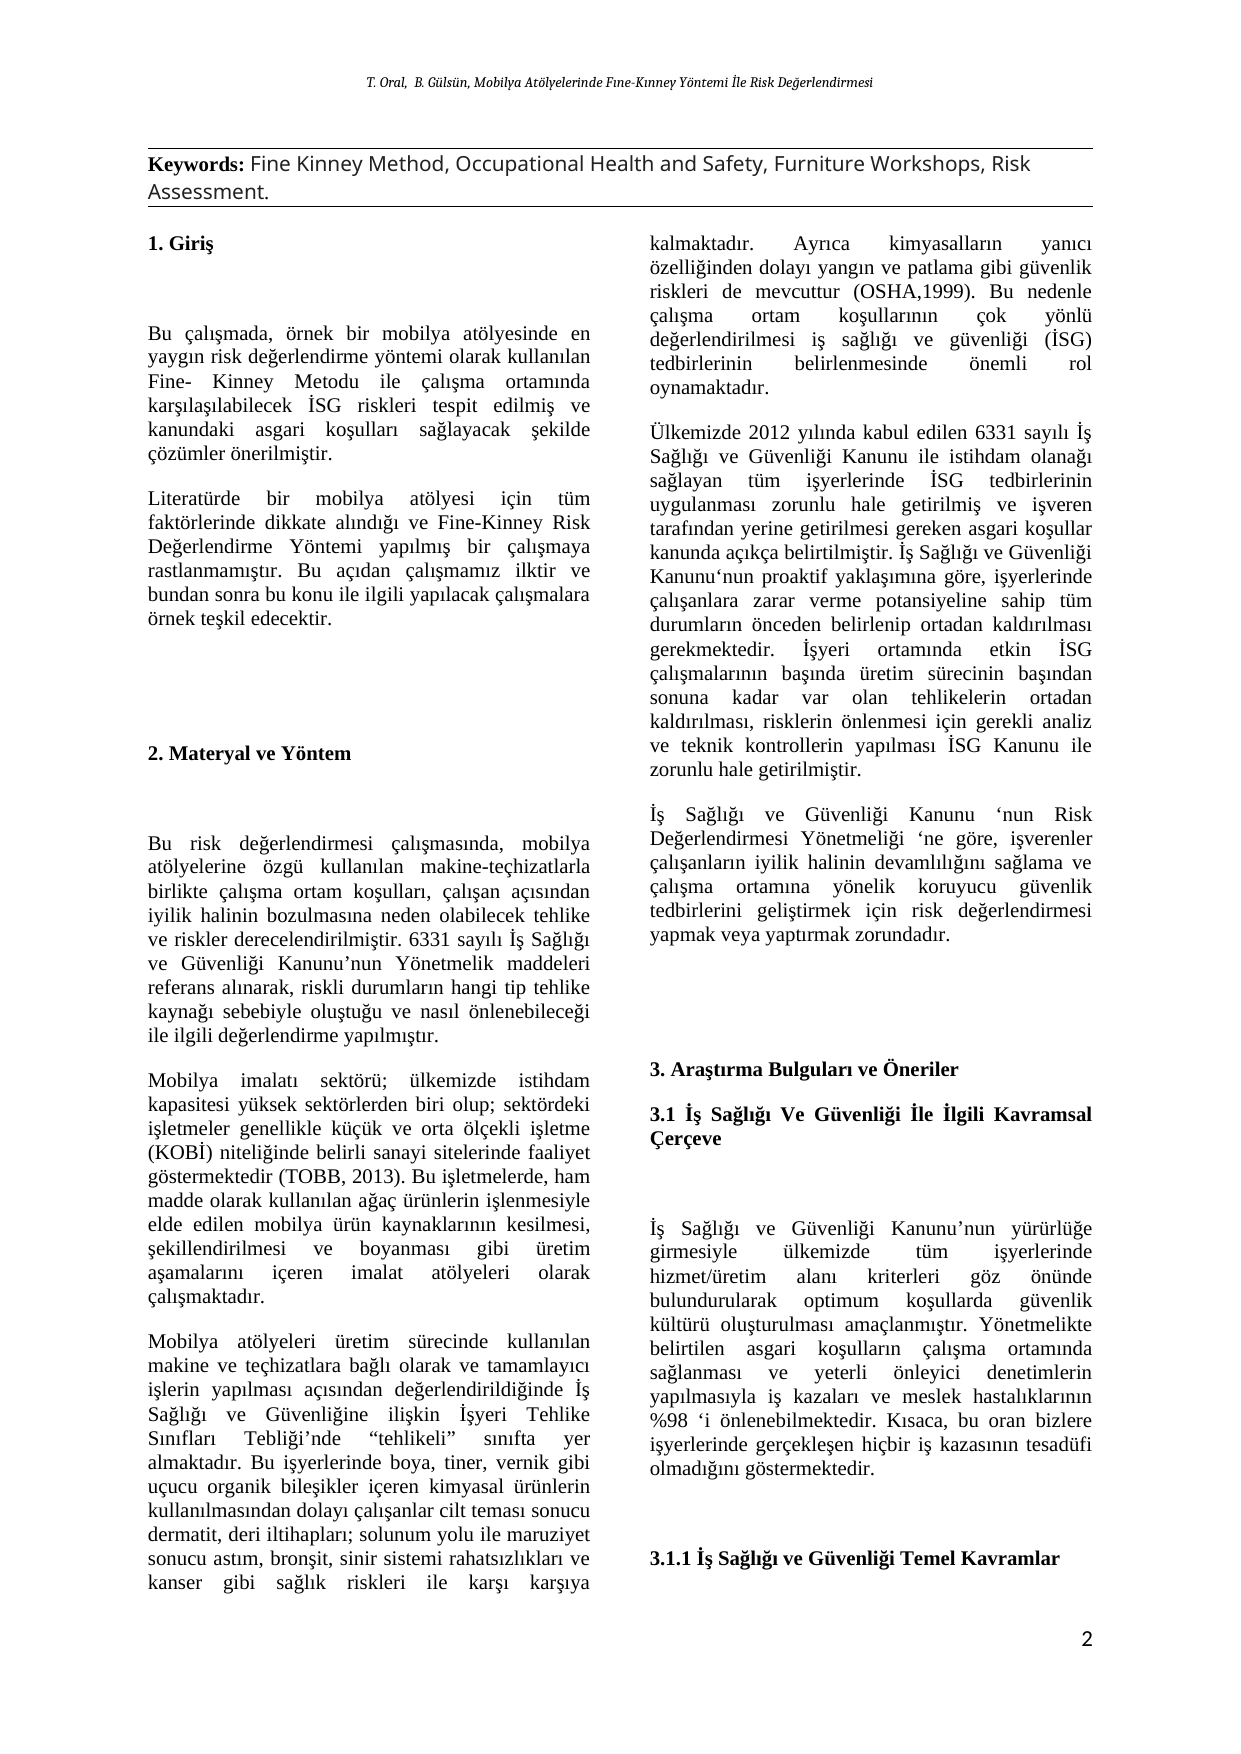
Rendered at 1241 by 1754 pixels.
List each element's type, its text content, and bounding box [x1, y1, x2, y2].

text Mobilya atölyeleri üretim sürecinde kullanılan makine ve teçhizatlara bağlı olarak ve tamamlayıcı işlerin yapılması açısından değerlendirildiğinde İş Sağlığı ve Güvenliğine ilişkin İşyeri Tehlike Sınıfları Tebliği’nde “tehlikeli” sınıfta yer almaktadır. Bu işyerlerinde boya, tiner, vernik gibi uçucu organik bileşikler içeren kimyasal ürünlerin kullanılmasından dolayı çalışanlar cilt teması sonucu dermatit, deri iltihapları; solunum yolu ile maruziyet sonucu astım, bronşit, sinir sistemi rahatsızlıkları ve kanser gibi sağlık riskleri ile karşı karşıya kalmaktadır. Ayrıca kimyasalların yanıcı özelliğinden dolayı yangın ve patlama gibi güvenlik riskleri de mevcuttur (OSHA,1999). Bu nedenle çalışma ortam koşullarının çok yönlü değerlendirilmesi iş sağlığı ve güvenliği (İSG) tedbirlerinin belirlenmesinde önemli rol oynamaktadır. [649, 231, 1093, 399]
text Bu risk değerlendirmesi çalışmasında, mobilya atölyelerine özgü kullanılan makine-teçhizatlarla birlikte çalışma ortam koşulları, çalışan açısından iyilik halinin bozulmasına neden olabilecek tehlike ve riskler derecelendirilmiştir. 6331 sayılı İş Sağlığı ve Güvenliği Kanunu’nun Yönetmelik maddeleri referans alınarak, riskli durumların hangi tip tehlike kaynağı sebebiyle oluştuğu ve nasıl önlenebileceği ile ilgili değerlendirme yapılmıştır. [148, 830, 591, 1047]
text 1. Giriş [148, 231, 591, 255]
text Mobilya imalatı sektörü; ülkemizde istihdam kapasitesi yüksek sektörlerden biri olup; sektördeki işletmeler genellikle küçük ve orta ölçekli işletme (KOBİ) niteliğinde belirli sanayi sitelerinde faaliyet göstermektedir (TOBB, 2013). Bu işletmelerde, ham madde olarak kullanılan ağaç ürünlerin işlenmesiyle elde edilen mobilya ürün kaynaklarının kesilmesi, şekillendirilmesi ve boyanması gibi üretim aşamalarını içeren imalat atölyeleri olarak çalışmaktadır. [148, 1068, 591, 1308]
text Ülkemizde 2012 yılında kabul edilen 6331 sayılı İş Sağlığı ve Güvenliği Kanunu ile istihdam olanağı sağlayan tüm işyerlerinde İSG tedbirlerinin uygulanması zorunlu hale getirilmiş ve işveren tarafından yerine getirilmesi gereken asgari koşullar kanunda açıkça belirtilmiştir. İş Sağlığı ve Güvenliği Kanunu‘nun proaktif yaklaşımına göre, işyerlerinde çalışanlara zarar verme potansiyeline sahip tüm durumların önceden belirlenip ortadan kaldırılması gerekmektedir. İşyeri ortamında etkin İSG çalışmalarının başında üretim sürecinin başından sonuna kadar var olan tehlikelerin ortadan kaldırılması, risklerin önlenmesi için gerekli analiz ve teknik kontrollerin yapılması İSG Kanunu ile zorunlu hale getirilmiştir. [649, 420, 1093, 781]
text 3.1.1 İş Sağlığı ve Güvenliği Temel Kavramlar [649, 1546, 1093, 1570]
text İş Sağlığı ve Güvenliği Kanunu ‘nun Risk Değerlendirmesi Yönetmeliği ‘ne göre, işverenler çalışanların iyilik halinin devamlılığını sağlama ve çalışma ortamına yönelik koruyucu güvenlik tedbirlerini geliştirmek için risk değerlendirmesi yapmak veya yaptırmak zorundadır. [649, 802, 1093, 946]
text 3. Araştırma Bulguları ve Öneriler [649, 1057, 1093, 1081]
text İş Sağlığı ve Güvenliği Kanunu’nun yürürlüğe girmesiyle ülkemizde tüm işyerlerinde hizmet/üretim alanı kriterleri göz önünde bulundurularak optimum koşullarda güvenlik kültürü oluşturulması amaçlanmıştır. Yönetmelikte belirtilen asgari koşulların çalışma ortamında sağlanması ve yeterli önleyici denetimlerin yapılmasıyla iş kazaları ve meslek hastalıklarının %98 ‘i önlenebilmektedir. Kısaca, bu oran bizlere işyerlerinde gerçekleşen hiçbir iş kazasının tesadüfi olmadığını göstermektedir. [649, 1215, 1093, 1480]
text Literatürde bir mobilya atölyesi için tüm faktörlerinde dikkate alındığı ve Fine-Kinney Risk Değerlendirme Yöntemi yapılmış bir çalışmaya rastlanmamıştır. Bu açıdan çalışmamız ilktir ve bundan sonra bu konu ile ilgili yapılacak çalışmalara örnek teşkil edecektir. [148, 486, 591, 630]
text Mobilya atölyeleri üretim sürecinde kullanılan makine ve teçhizatlara bağlı olarak ve tamamlayıcı işlerin yapılması açısından değerlendirildiğinde İş Sağlığı ve Güvenliğine ilişkin İşyeri Tehlike Sınıfları Tebliği’nde “tehlikeli” sınıfta yer almaktadır. Bu işyerlerinde boya, tiner, vernik gibi uçucu organik bileşikler içeren kimyasal ürünlerin kullanılmasından dolayı çalışanlar cilt teması sonucu dermatit, deri iltihapları; solunum yolu ile maruziyet sonucu astım, bronşit, sinir sistemi rahatsızlıkları ve kanser gibi sağlık riskleri ile karşı karşıya kalmaktadır. Ayrıca kimyasalların yanıcı özelliğinden dolayı yangın ve patlama gibi güvenlik riskleri de mevcuttur (OSHA,1999). Bu nedenle çalışma ortam koşullarının çok yönlü değerlendirilmesi iş sağlığı ve güvenliği (İSG) tedbirlerinin belirlenmesinde önemli rol oynamaktadır. [148, 1329, 591, 1594]
text Bu çalışmada, örnek bir mobilya atölyesinde en yaygın risk değerlendirme yöntemi olarak kullanılan Fine- Kinney Metodu ile çalışma ortamında karşılaşılabilecek İSG riskleri tespit edilmiş ve kanundaki asgari koşulları sağlayacak şekilde çözümler önerilmiştir. [148, 320, 591, 465]
text 2. Materyal ve Yöntem [148, 741, 591, 765]
text 3.1 İş Sağlığı Ve Güvenliği İle İlgili Kavramsal Çerçeve [649, 1102, 1093, 1150]
